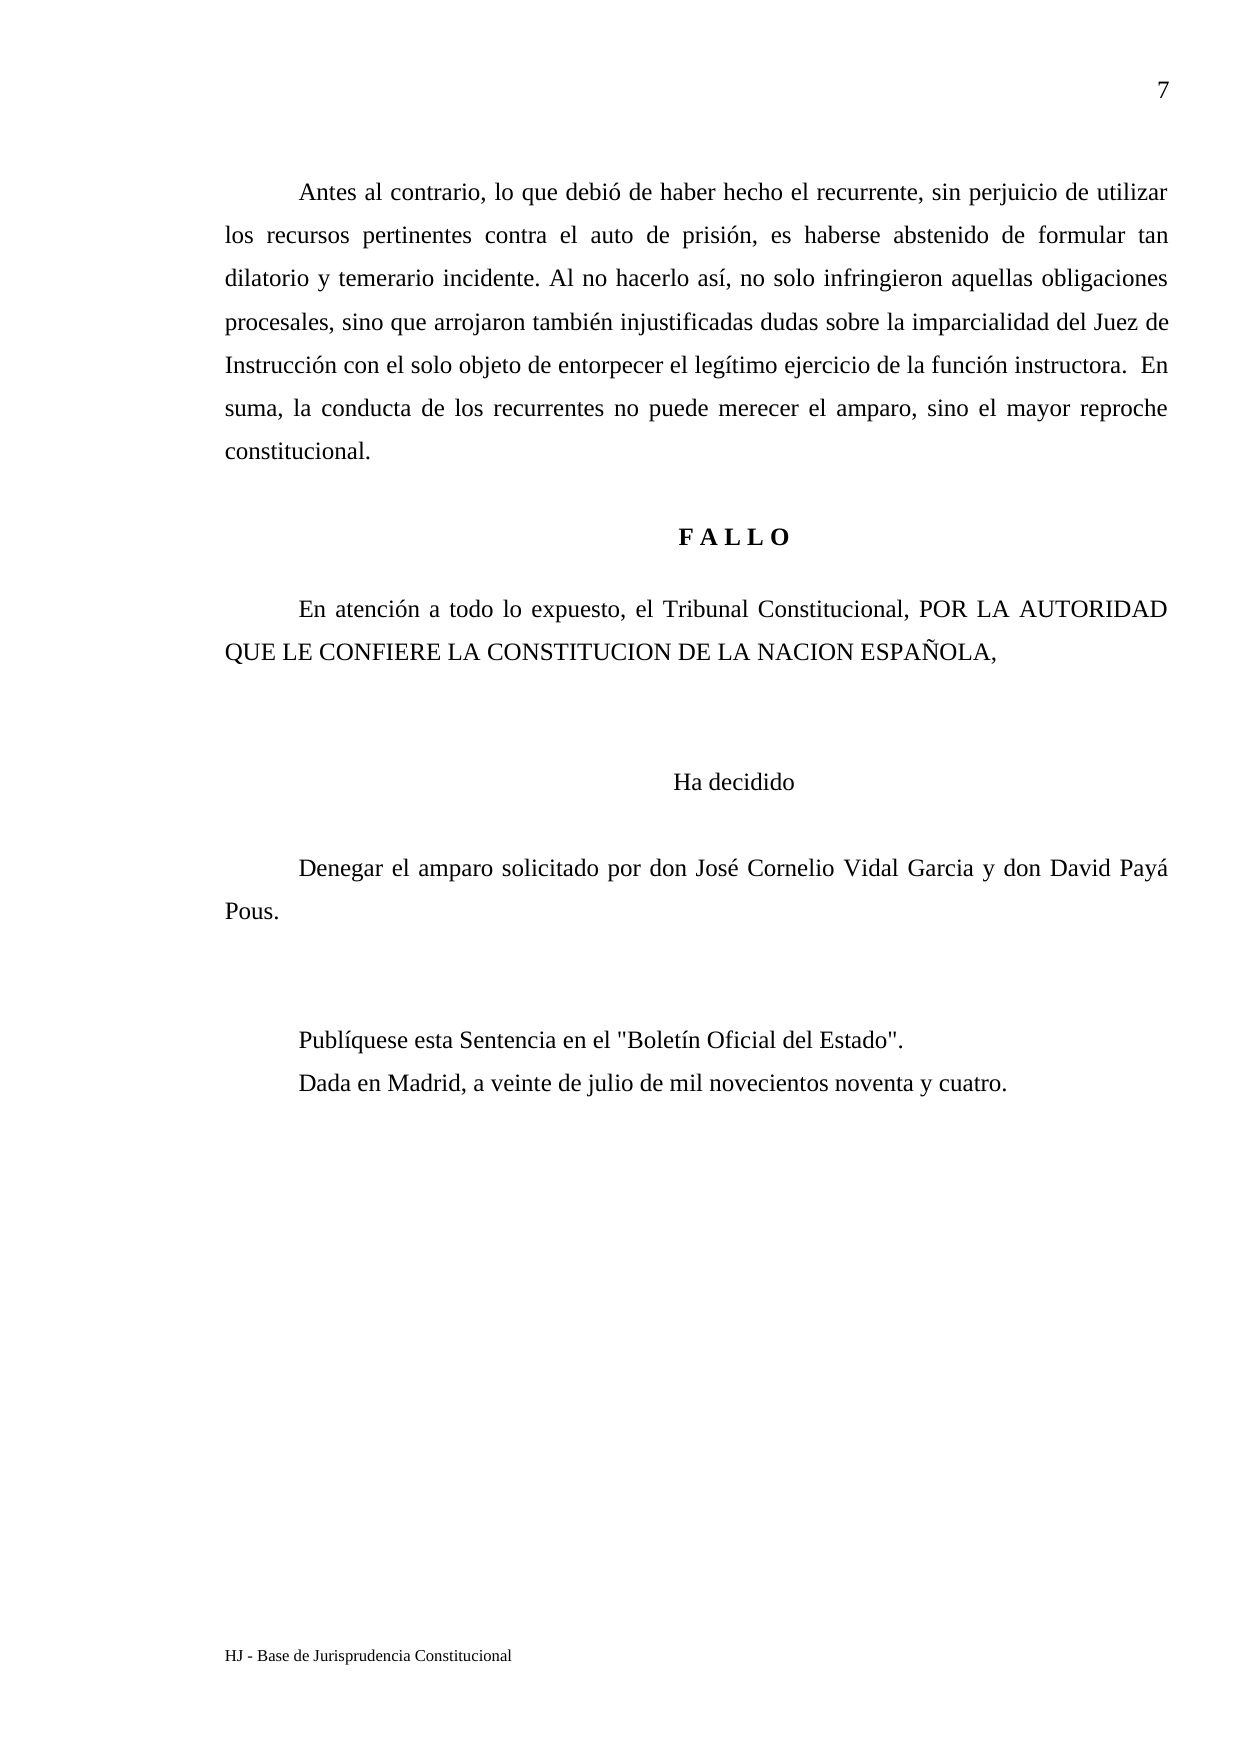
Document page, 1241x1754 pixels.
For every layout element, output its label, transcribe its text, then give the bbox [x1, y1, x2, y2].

text Publíquese esta Sentencia en el "Boletín Oficial del Estado". [224, 1025, 1169, 1054]
text En atención a todo lo expuesto, el Tribunal Constitucional, POR LA AUTORIDAD QUE LE CONFIERE LA CONSTITUCION DE LA NACION ESPAÑOLA, [224, 594, 1169, 666]
text Dada en Madrid, a veinte de julio de mil novecientos noventa y cuatro. [224, 1068, 1169, 1097]
text Denegar el amparo solicitado por don José Cornelio Vidal Garcia y don David Payá Pous. [224, 853, 1169, 925]
text Ha decidido [224, 767, 1169, 795]
text Antes al contrario, lo que debió de haber hecho el recurrente, sin perjuicio de utilizar los recursos pertinentes contra el auto de prisión, es haberse abstenido de formular tan dilatorio y temerario incidente. Al no hacerlo así, no solo infringieron aquellas obligaciones procesales, sino que arrojaron también injustificadas dudas sobre la imparcialidad del Juez de Instrucción con el solo objeto de entorpecer el legítimo ejercicio de la función instructora. En suma, la conducta de los recurrentes no puede merecer el amparo, sino el mayor reproche constitucional. [224, 177, 1169, 465]
subtitle F A L L O [224, 522, 1169, 551]
